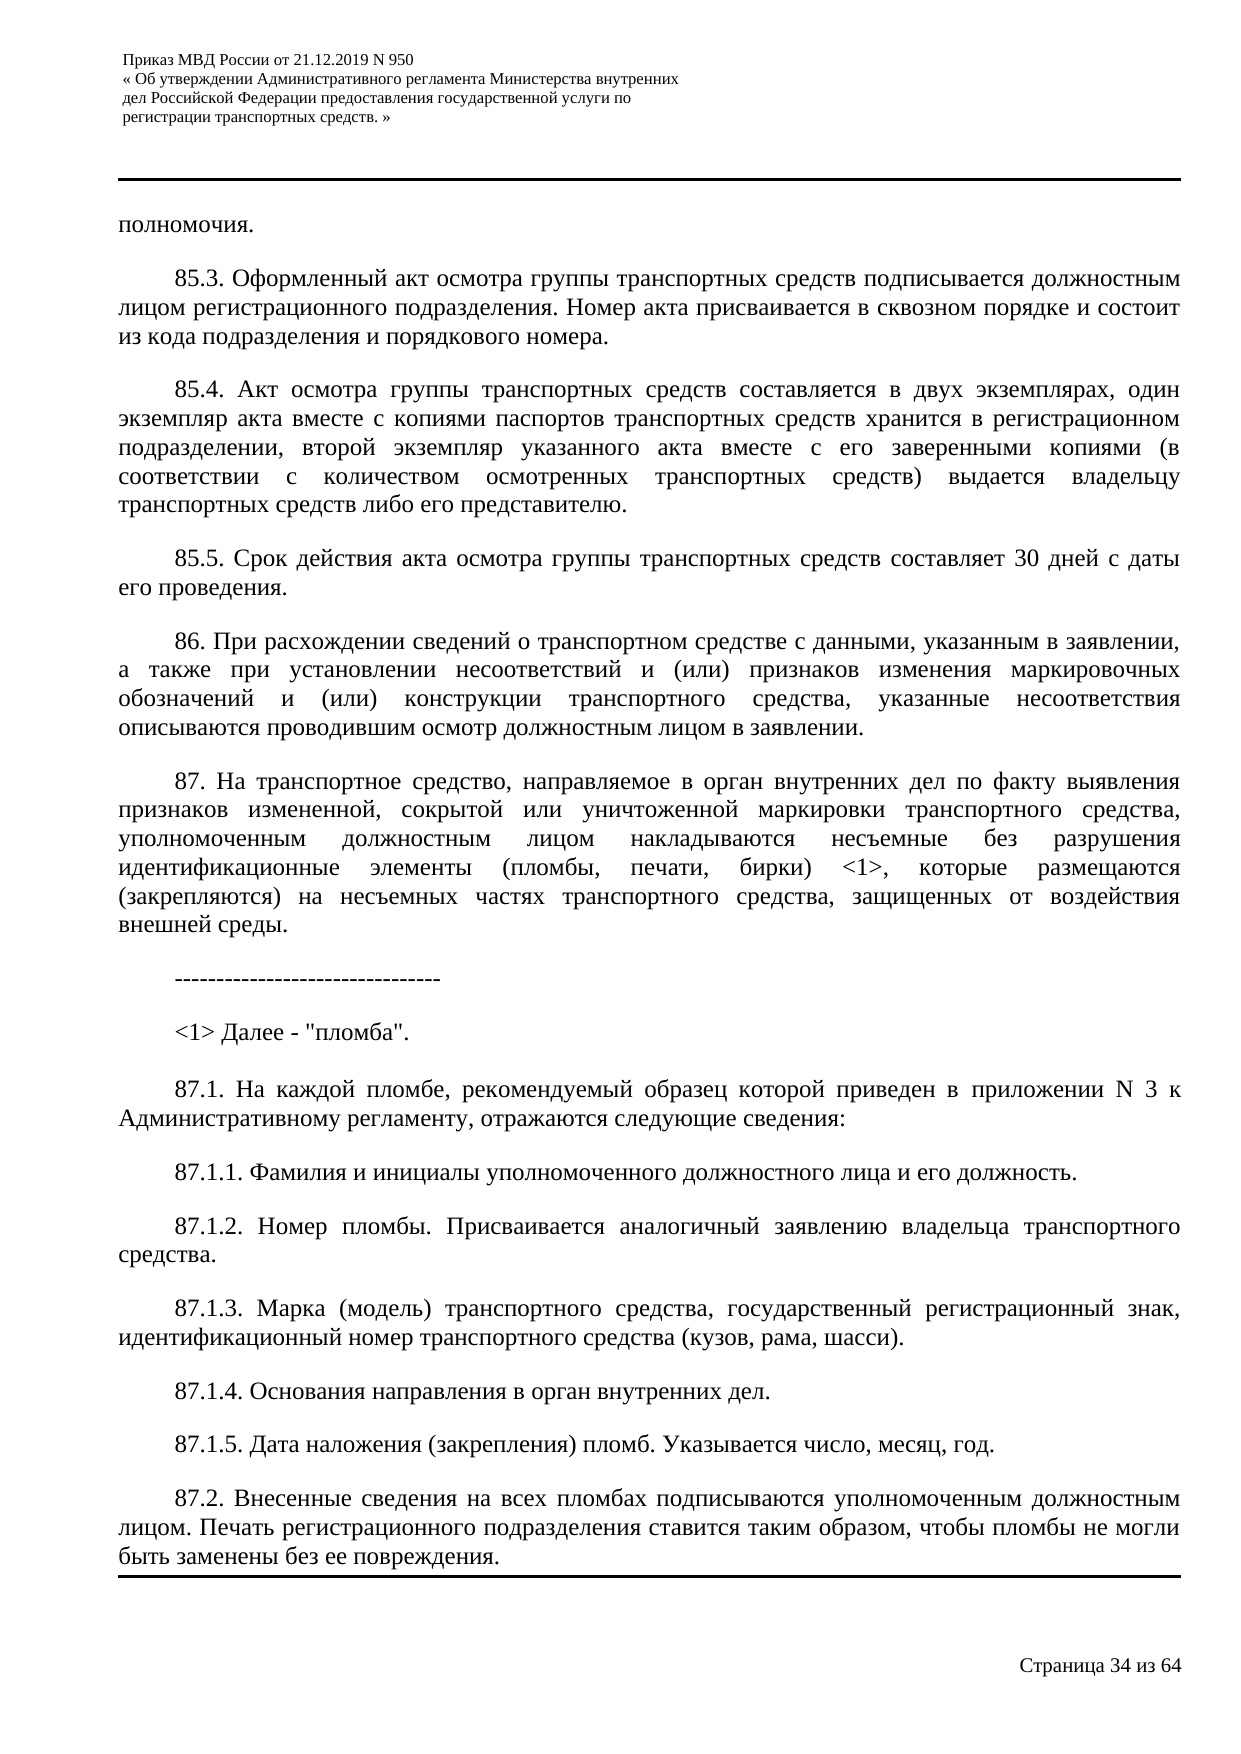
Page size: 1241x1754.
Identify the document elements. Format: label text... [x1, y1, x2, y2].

text <1> Далее - "пломба". [118, 1017, 1181, 1046]
text 87.1.4. Основания направления в орган внутренних дел. [118, 1376, 1181, 1404]
text -------------------------------- [118, 963, 1181, 992]
text 87. На транспортное средство, направляемое в орган внутренних дел по факту выявления признаков измененной, сокрытой или уничтоженной маркировки транспортного средства, уполномоченным должностным лицом накладываются несъемные без разрушения идентификационные элементы (пломбы, печати, бирки) <1>, которые размещаются (закрепляются) на несъемных частях транспортного средства, защищенных от воздействия внешней среды. [118, 766, 1181, 938]
text 85.4. Акт осмотра группы транспортных средств составляется в двух экземплярах, один экземпляр акта вместе с копиями паспортов транспортных средств хранится в регистрационном подразделении, второй экземпляр указанного акта вместе с его заверенными копиями (в соответствии с количеством осмотренных транспортных средств) выдается владельцу транспортных средств либо его представителю. [118, 374, 1181, 518]
text 85.3. Оформленный акт осмотра группы транспортных средств подписывается должностным лицом регистрационного подразделения. Номер акта присваивается в сквозном порядке и состоит из кода подразделения и порядкового номера. [118, 263, 1181, 349]
text 87.1. На каждой пломбе, рекомендуемый образец которой приведен в приложении N 3 к Административному регламенту, отражаются следующие сведения: [118, 1074, 1181, 1132]
text 87.2. Внесенные сведения на всех пломбах подписываются уполномоченным должностным лицом. Печать регистрационного подразделения ставится таким образом, чтобы пломбы не могли быть заменены без ее повреждения. [118, 1483, 1181, 1569]
text 87.1.3. Марка (модель) транспортного средства, государственный регистрационный знак, идентификационный номер транспортного средства (кузов, рама, шасси). [118, 1293, 1181, 1351]
text 87.1.2. Номер пломбы. Присваивается аналогичный заявлению владельца транспортного средства. [118, 1211, 1181, 1268]
text 85.5. Срок действия акта осмотра группы транспортных средств составляет 30 дней с даты его проведения. [118, 543, 1181, 601]
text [118, 209, 1181, 238]
text 87.1.1. Фамилия и инициалы уполномоченного должностного лица и его должность. [118, 1157, 1181, 1186]
text 86. При расхождении сведений о транспортном средстве с данными, указанным в заявлении, а также при установлении несоответствий и (или) признаков изменения маркировочных обозначений и (или) конструкции транспортного средства, указанные несоответствия описываются проводившим осмотр должностным лицом в заявлении. [118, 626, 1181, 741]
text 87.1.5. Дата наложения (закрепления) пломб. Указывается число, месяц, год. [118, 1429, 1181, 1458]
